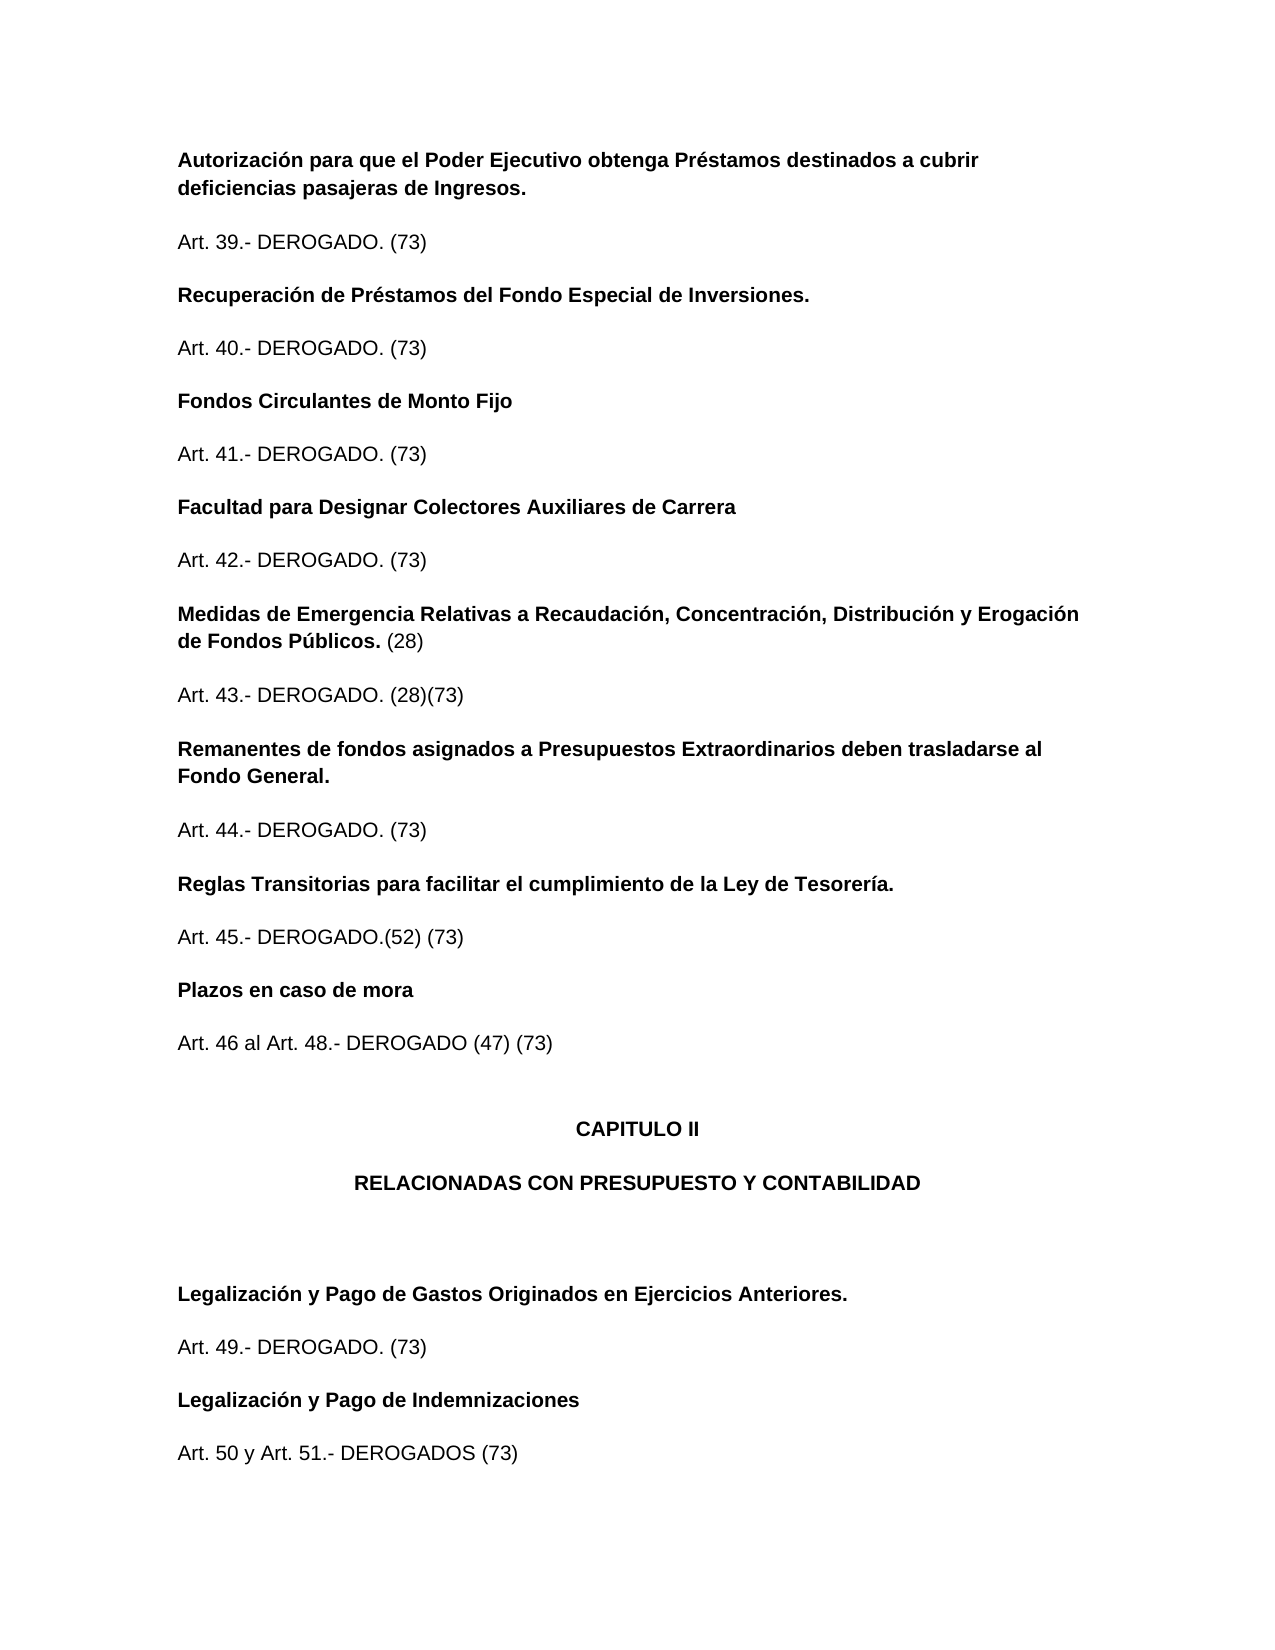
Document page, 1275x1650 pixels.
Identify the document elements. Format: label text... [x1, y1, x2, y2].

text Art. 50 y Art. 51.- DEROGADOS (73) [177, 1441, 1098, 1465]
text Remanentes de fondos asignados a Presupuestos Extraordinarios deben trasladarse al Fondo General. [177, 736, 1098, 789]
text Medidas de Emergencia Relativas a Recaudación, Concentración, Distribución y Erogación de Fondos Públicos. (28) [177, 601, 1098, 654]
text Art. 49.- DEROGADO. (73) [177, 1335, 1098, 1359]
text Art. 41.- DEROGADO. (73) [177, 442, 1098, 466]
text CAPITULO II [177, 1084, 1098, 1141]
text Art. 45.- DEROGADO.(52) (73) [177, 924, 1098, 948]
text Facultad para Designar Colectores Auxiliares de Carrera [177, 495, 1098, 519]
text Art. 46 al Art. 48.- DEROGADO (47) (73) [177, 1031, 1098, 1055]
text Recuperación de Préstamos del Fondo Especial de Inversiones. [177, 283, 1098, 307]
text Plazos en caso de mora [177, 978, 1098, 1002]
text Art. 43.- DEROGADO. (28)(73) [177, 683, 1098, 707]
text Art. 42.- DEROGADO. (73) [177, 548, 1098, 572]
text RELACIONADAS CON PRESUPUESTO Y CONTABILIDAD [177, 1171, 1098, 1194]
text Legalización y Pago de Indemnizaciones [177, 1388, 1098, 1412]
text Legalización y Pago de Gastos Originados en Ejercicios Anteriores. [177, 1282, 1098, 1306]
text Art. 40.- DEROGADO. (73) [177, 336, 1098, 360]
text Art. 44.- DEROGADO. (73) [177, 818, 1098, 842]
text Fondos Circulantes de Monto Fijo [177, 389, 1098, 413]
text Art. 39.- DEROGADO. (73) [177, 229, 1098, 253]
text Reglas Transitorias para facilitar el cumplimiento de la Ley de Tesorería. [177, 871, 1098, 895]
text Autorización para que el Poder Ejecutivo obtenga Préstamos destinados a cubrir deficiencias pasajeras de Ingresos. [177, 148, 1098, 200]
